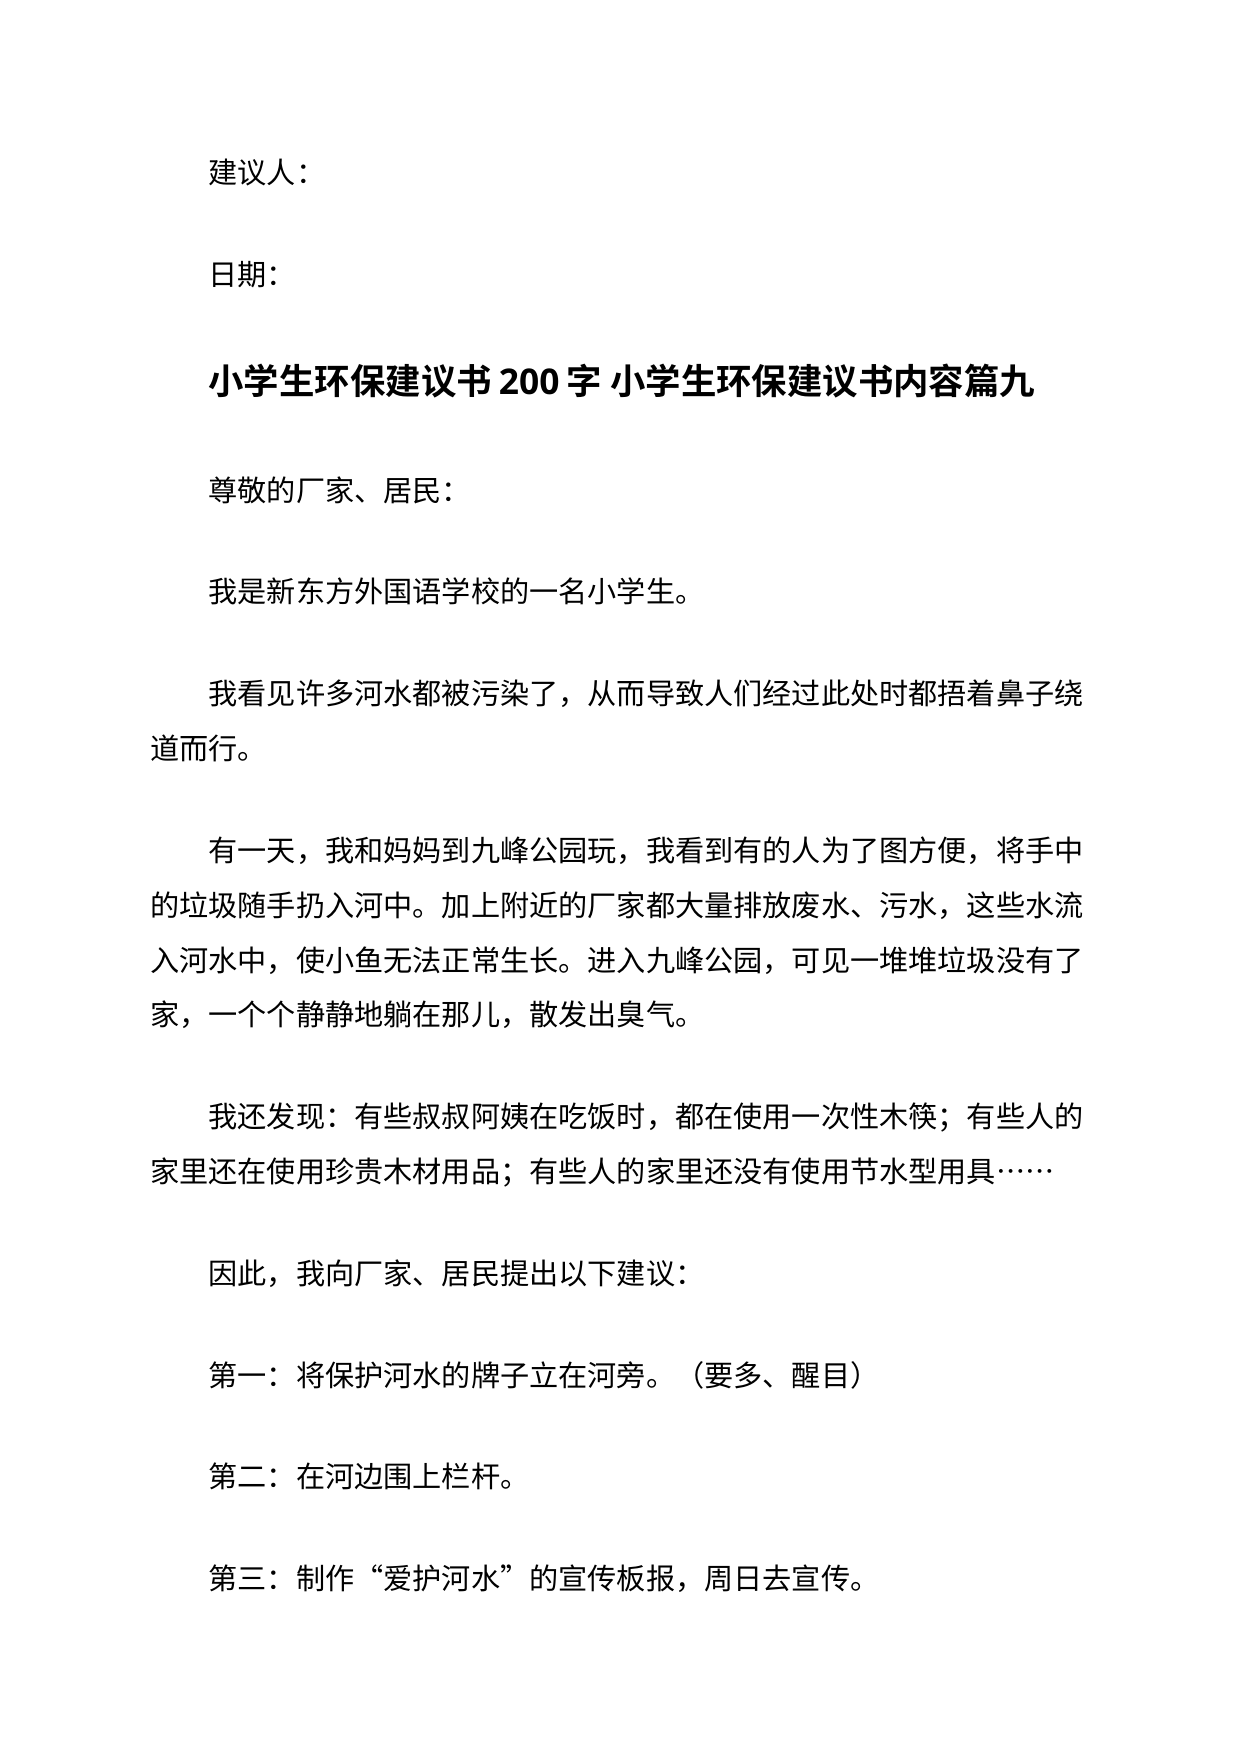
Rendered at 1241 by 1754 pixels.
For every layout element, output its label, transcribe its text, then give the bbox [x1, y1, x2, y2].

text 有一天，我和妈妈到九峰公园玩，我看到有的人为了图方便，将手中的垃圾随手扔入河中。加上附近的厂家都大量排放废水、污水，这些水流入河水中，使小鱼无法正常生长。进入九峰公园，可见一堆堆垃圾没有了家，一个个静静地躺在那儿，散发出臭气。 [150, 827, 1090, 1034]
text 我是新东方外国语学校的一名小学生。 [150, 569, 1090, 611]
text 尊敬的厂家、居民： [150, 467, 1090, 509]
text 建议人： [150, 150, 1090, 192]
text 我看见许多河水都被污染了，从而导致人们经过此处时都捂着鼻子绕道而行。 [150, 671, 1090, 768]
text 我还发现：有些叔叔阿姨在吃饭时，都在使用一次性木筷；有些人的家里还在使用珍贵木材用品；有些人的家里还没有使用节水型用具…… [150, 1094, 1090, 1191]
text 第二：在河边围上栏杆。 [150, 1454, 1090, 1496]
text 第一：将保护河水的牌子立在河旁。（要多、醒目） [150, 1352, 1090, 1394]
text 第三：制作“爱护河水”的宣传板报，周日去宣传。 [150, 1556, 1090, 1598]
text 小学生环保建议书200字 小学生环保建议书内容篇九 [150, 353, 1090, 405]
text 日期： [150, 252, 1090, 294]
text 因此，我向厂家、居民提出以下建议： [150, 1250, 1090, 1293]
